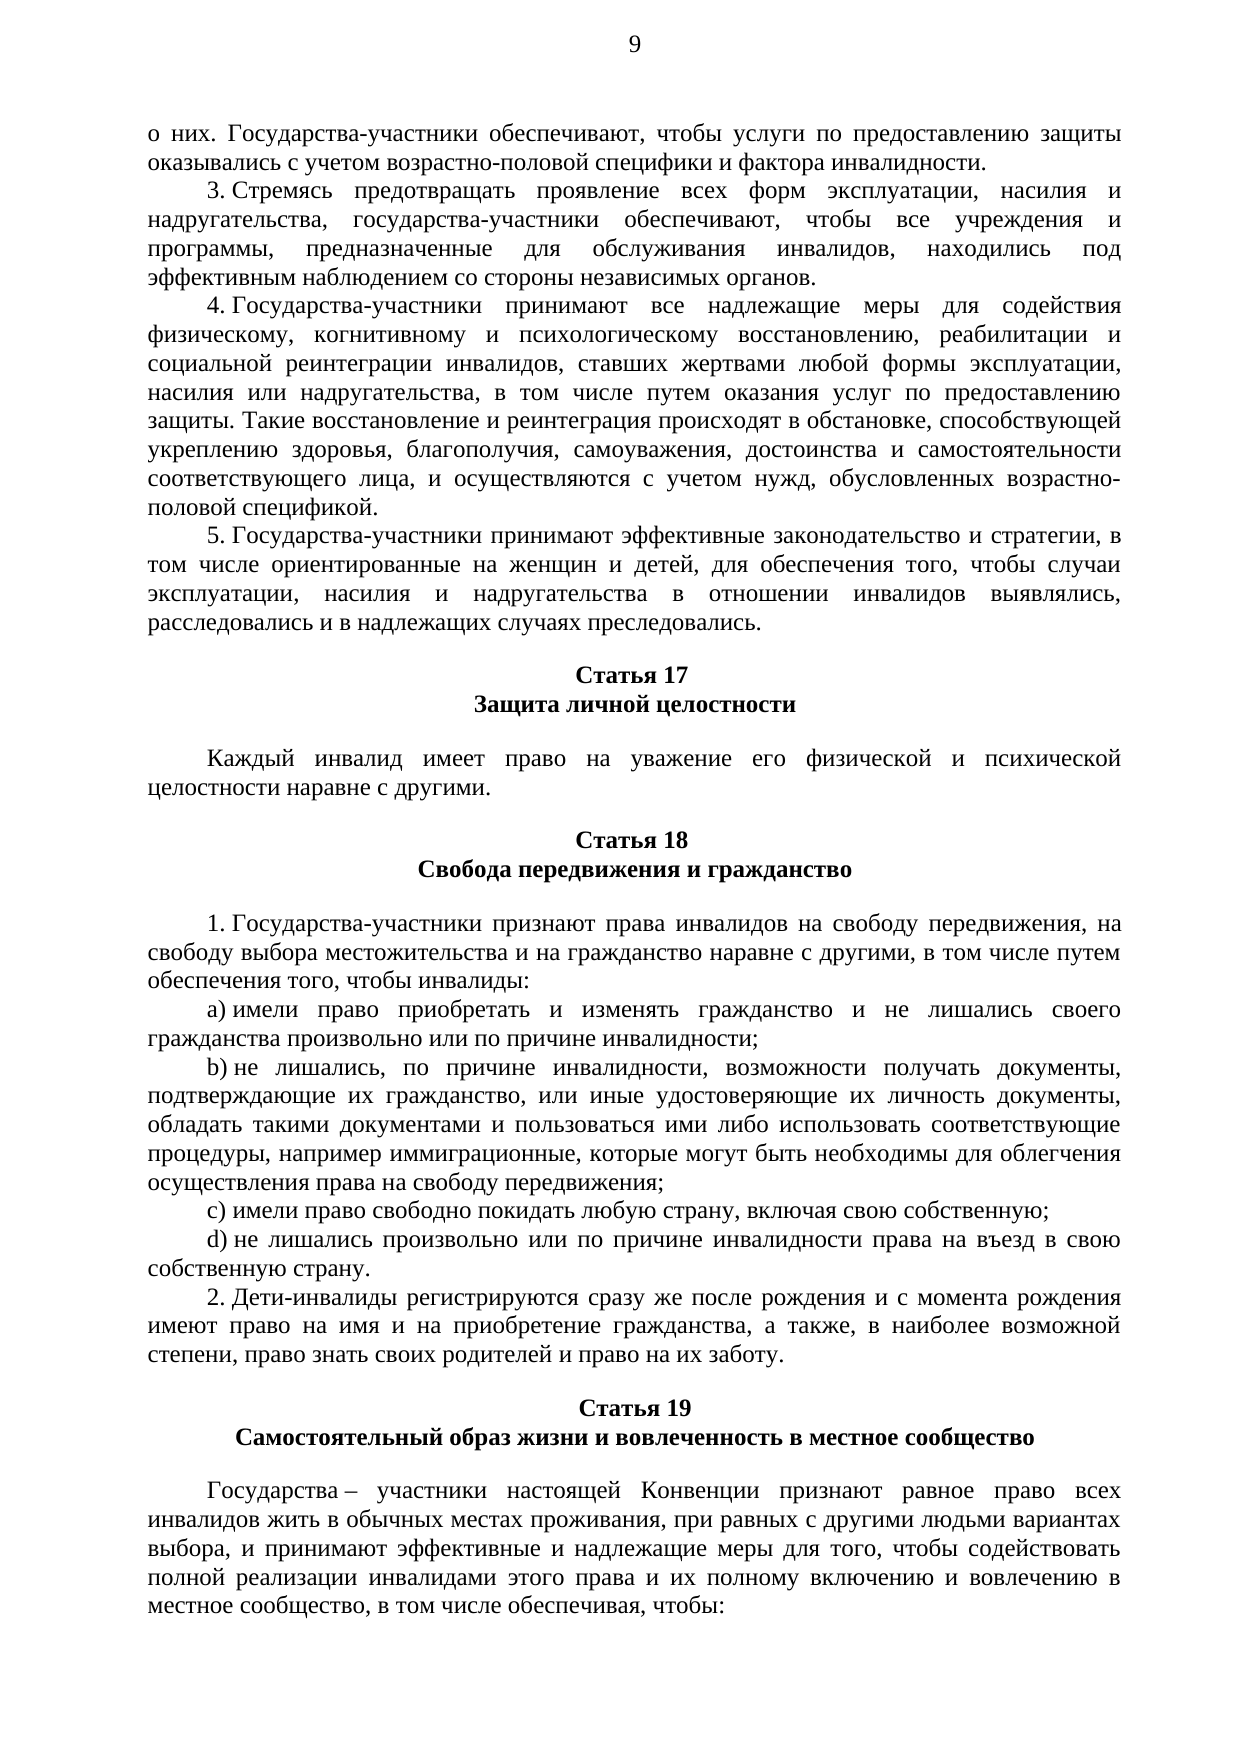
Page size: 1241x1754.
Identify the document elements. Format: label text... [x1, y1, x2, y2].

text b) не лишались, по причине инвалидности, возможности получать документы, подтверждающие их гражданство, или иные удостоверяющие их личность документы, обладать такими документами и пользоваться ими либо использовать соответствующие процедуры, например иммиграционные, которые могут быть необходимы для облегчения осуществления права на свободу передвижения; [147, 1052, 1122, 1196]
text Государства – участники настоящей Конвенции признают равное право всех инвалидов жить в обычных местах проживания, при равных с другими людьми вариантах выбора, и принимают эффективные и надлежащие меры для того, чтобы содействовать полной реализации инвалидами этого права и их полному включению и вовлечению в местное сообщество, в том числе обеспечивая, чтобы: [147, 1476, 1122, 1619]
text Статья 19 Самостоятельный образ жизни и вовлеченность в местное сообщество [147, 1393, 1122, 1451]
text a) имели право приобретать и изменять гражданство и не лишались своего гражданства произвольно или по причине инвалидности; [147, 994, 1122, 1052]
text d) не лишались произвольно или по причине инвалидности права на въезд в свою собственную страну. [147, 1224, 1122, 1282]
text 4. Государства-участники принимают все надлежащие меры для содействия физическому, когнитивному и психологическому восстановлению, реабилитации и социальной реинтеграции инвалидов, ставших жертвами любой формы эксплуатации, насилия или надругательства, в том числе путем оказания услуг по предоставлению защиты. Такие восстановление и реинтеграция происходят в обстановке, способствующей укреплению здоровья, благополучия, самоуважения, достоинства и самостоятельности соответствующего лица, и осуществляются с учетом нужд, обусловленных возрастно-половой спецификой. [147, 291, 1122, 521]
text 3. Стремясь предотвращать проявление всех форм эксплуатации, насилия и надругательства, государства-участники обеспечивают, чтобы все учреждения и программы, предназначенные для обслуживания инвалидов, находились под эффективным наблюдением со стороны независимых органов. [147, 176, 1122, 291]
text Статья 17 Защита личной целостности [147, 661, 1122, 718]
text Каждый инвалид имеет право на уважение его физической и психической целостности наравне с другими. [147, 743, 1122, 801]
text c) имели право свободно покидать любую страну, включая свою собственную; [147, 1196, 1122, 1224]
text 2. Дети-инвалиды регистрируются сразу же после рождения и с момента рождения имеют право на имя и на приобретение гражданства, а также, в наиболее возможной степени, право знать своих родителей и право на их заботу. [147, 1282, 1122, 1368]
text Статья 18 Свобода передвижения и гражданство [147, 826, 1122, 883]
text 1. Государства-участники признают права инвалидов на свободу передвижения, на свободу выбора местожительства и на гражданство наравне с другими, в том числе путем обеспечения того, чтобы инвалиды: [147, 908, 1122, 994]
text 5. Государства-участники принимают эффективные законодательство и стратегии, в том числе ориентированные на женщин и детей, для обеспечения того, чтобы случаи эксплуатации, насилия и надругательства в отношении инвалидов выявлялись, расследовались и в надлежащих случаях преследовались. [147, 521, 1122, 636]
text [147, 118, 1122, 176]
